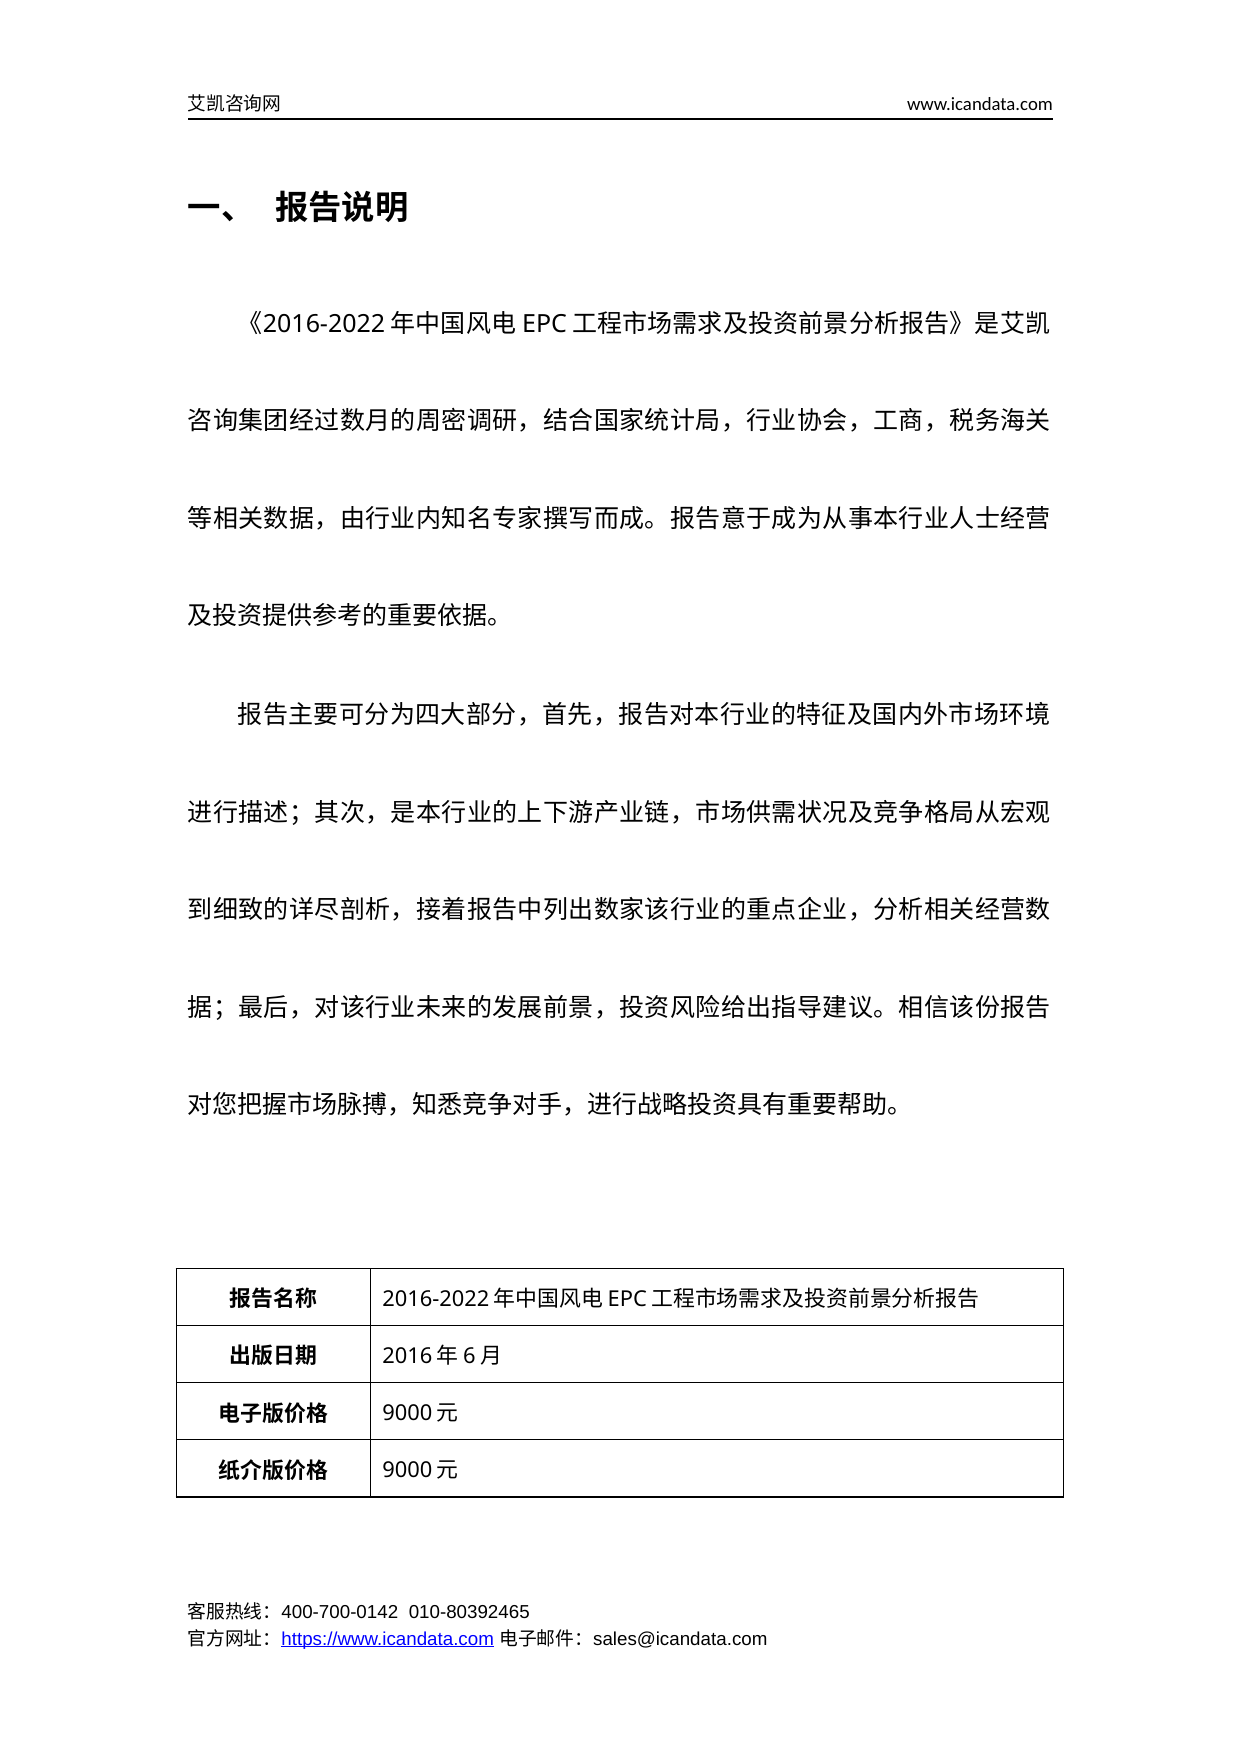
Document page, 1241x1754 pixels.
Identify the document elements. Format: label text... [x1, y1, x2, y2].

table_cell 电子版价格 [177, 1383, 370, 1439]
text 报告主要可分为四大部分，首先，报告对本行业的特征及国内外市场环境进行描述；其次，是本行业的上下游产业链，市场供需状况及竞争格局从宏观到细致的详尽剖析，接着报告中列出数家该行业的重点企业，分析相关经营数据；最后，对该行业未来的发展前景，投资风险给出指导建议。相信该份报告对您把握市场脉搏，知悉竞争对手，进行战略投资具有重要帮助。 [187, 681, 1053, 1136]
table_header 2016-2022年中国风电EPC工程市场需求及投资前景分析报告 [371, 1269, 1063, 1325]
subtitle 报告说明 [187, 172, 1053, 237]
table_header 报告名称 [177, 1269, 370, 1325]
table_cell 9000元 [371, 1440, 1063, 1496]
text 《2016-2022年中国风电EPC工程市场需求及投资前景分析报告》是艾凯咨询集团经过数月的周密调研，结合国家统计局，行业协会，工商，税务海关等相关数据，由行业内知名专家撰写而成。报告意于成为从事本行业人士经营及投资提供参考的重要依据。 [187, 289, 1053, 646]
table_cell 2016年6月 [371, 1326, 1063, 1382]
table_cell 出版日期 [177, 1326, 370, 1382]
table_cell 9000元 [371, 1383, 1063, 1439]
table_cell 纸介版价格 [177, 1440, 370, 1496]
